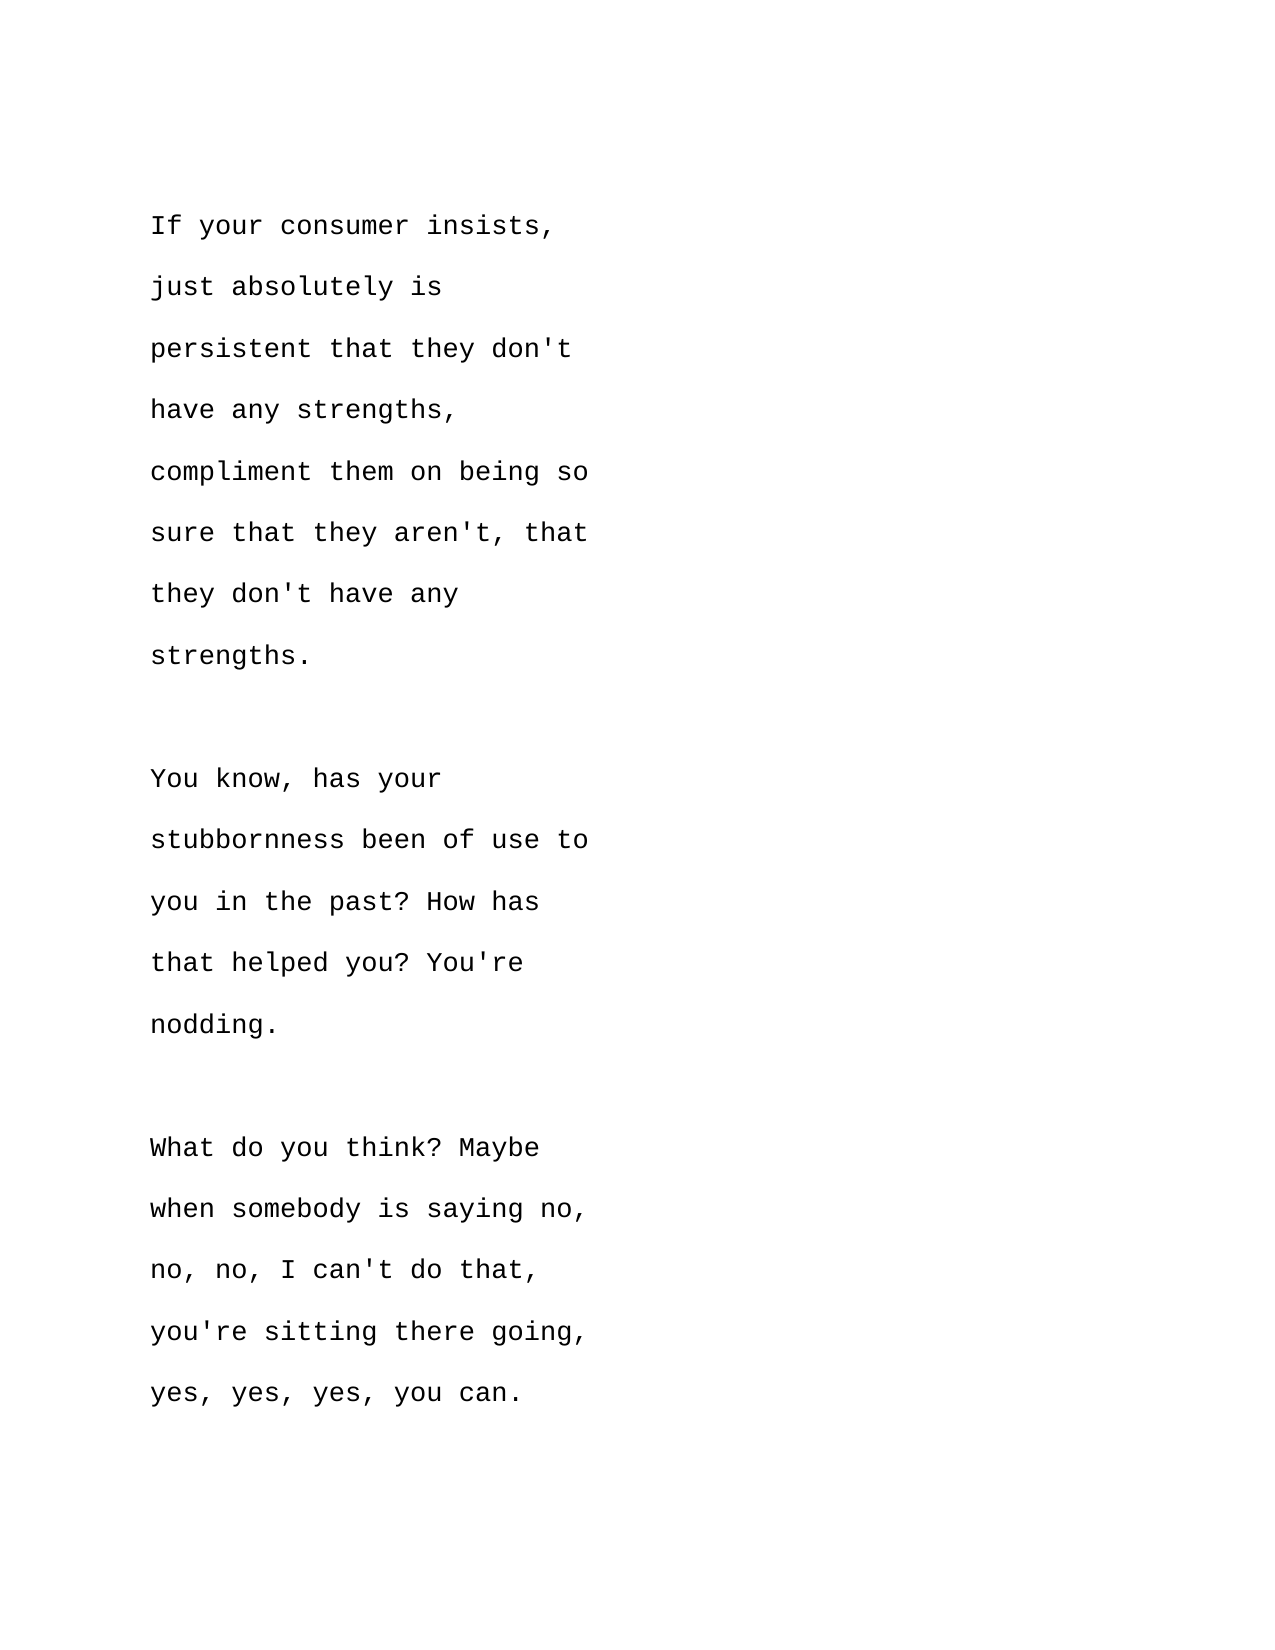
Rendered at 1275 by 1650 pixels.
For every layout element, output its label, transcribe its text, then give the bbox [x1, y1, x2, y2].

text If your consumer insists, just absolutely is persistent that they don't have any strengths, compliment them on being so sure that they aren't, that they don't have any strengths. [150, 211, 612, 672]
text You know, has your stubbornness been of use to you in the past? How has that helped you? You're nodding. [150, 764, 612, 1041]
text What do you think? Maybe when somebody is saying no, no, no, I can't do that, you're sitting there going, yes, yes, yes, you can. [150, 1133, 612, 1410]
